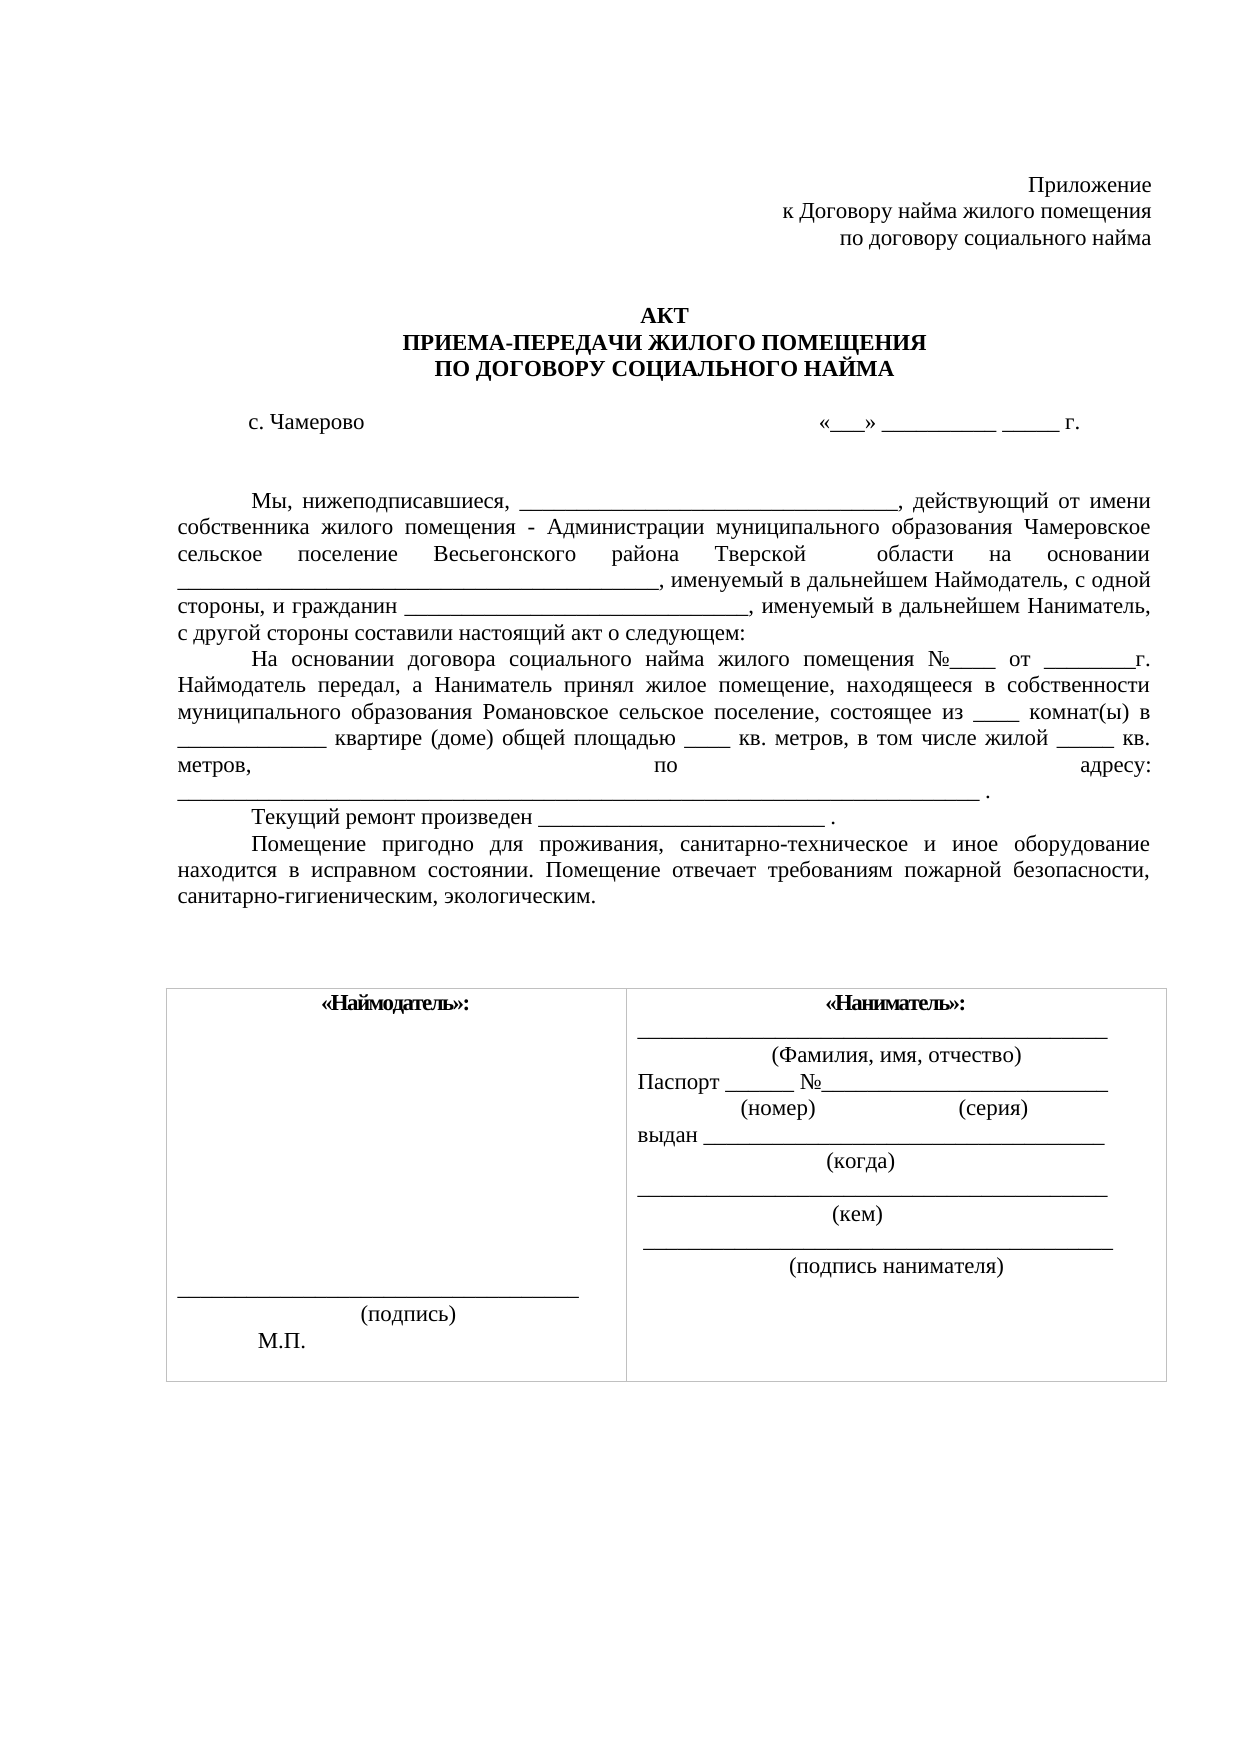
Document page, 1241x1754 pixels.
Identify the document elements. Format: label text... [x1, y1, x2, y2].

text к Договору найма жилого помещения [177, 197, 1152, 223]
text Текущий ремонт произведен _________________________ . [177, 803, 1152, 830]
table_header «Наниматель»: _________________________________________ (Фамилия, имя, отчество) Паспорт ______ №_________________________ (номер) (серия) выдан ___________________________________ (когда) _________________________________________ (кем) _________________________________________ (подпись нанимателя) [627, 989, 1166, 1381]
text На основании договора социального найма жилого помещения №____ от ________г. Наймодатель передал, а Наниматель принял жилое помещение, находящееся в собственности муниципального образования Романовское сельское поселение, состоящее из ____ комнат(ы) в _____________ квартире (доме) общей площадью ____ кв. метров, в том числе жилой _____ кв. метров, по адресу: ______________________________________________________________________ . [177, 645, 1152, 803]
text Приложение [177, 171, 1152, 197]
text АКТ [177, 303, 1152, 329]
text по договору социального найма [177, 223, 1152, 250]
text Помещение пригодно для проживания, санитарно-техническое и иное оборудование находится в исправном состоянии. Помещение отвечает требованиям пожарной безопасности, санитарно-гигиеническим, экологическим. [177, 830, 1152, 909]
text Мы, нижеподписавшиеся, _________________________________, действующий от имени собственника жилого помещения - Администрации муниципального образования Чамеровское сельское поселение Весьегонского района Тверской области на основании __________________________________________, именуемый в дальнейшем Наймодатель, с одной стороны, и гражданин ______________________________, именуемый в дальнейшем Наниматель, с другой стороны составили настоящий акт о следующем: [177, 487, 1152, 645]
text ПРИЕМА-ПЕРЕДАЧИ ЖИЛОГО ПОМЕЩЕНИЯ [177, 329, 1152, 355]
text ПО ДОГОВОРУ СОЦИАЛЬНОГО НАЙМА [177, 355, 1152, 382]
text с. Чамерово «___» __________ _____ г. [177, 408, 1152, 434]
table_header «Наймодатель»: ___________________________________ (подпись) М.П. [167, 989, 626, 1381]
